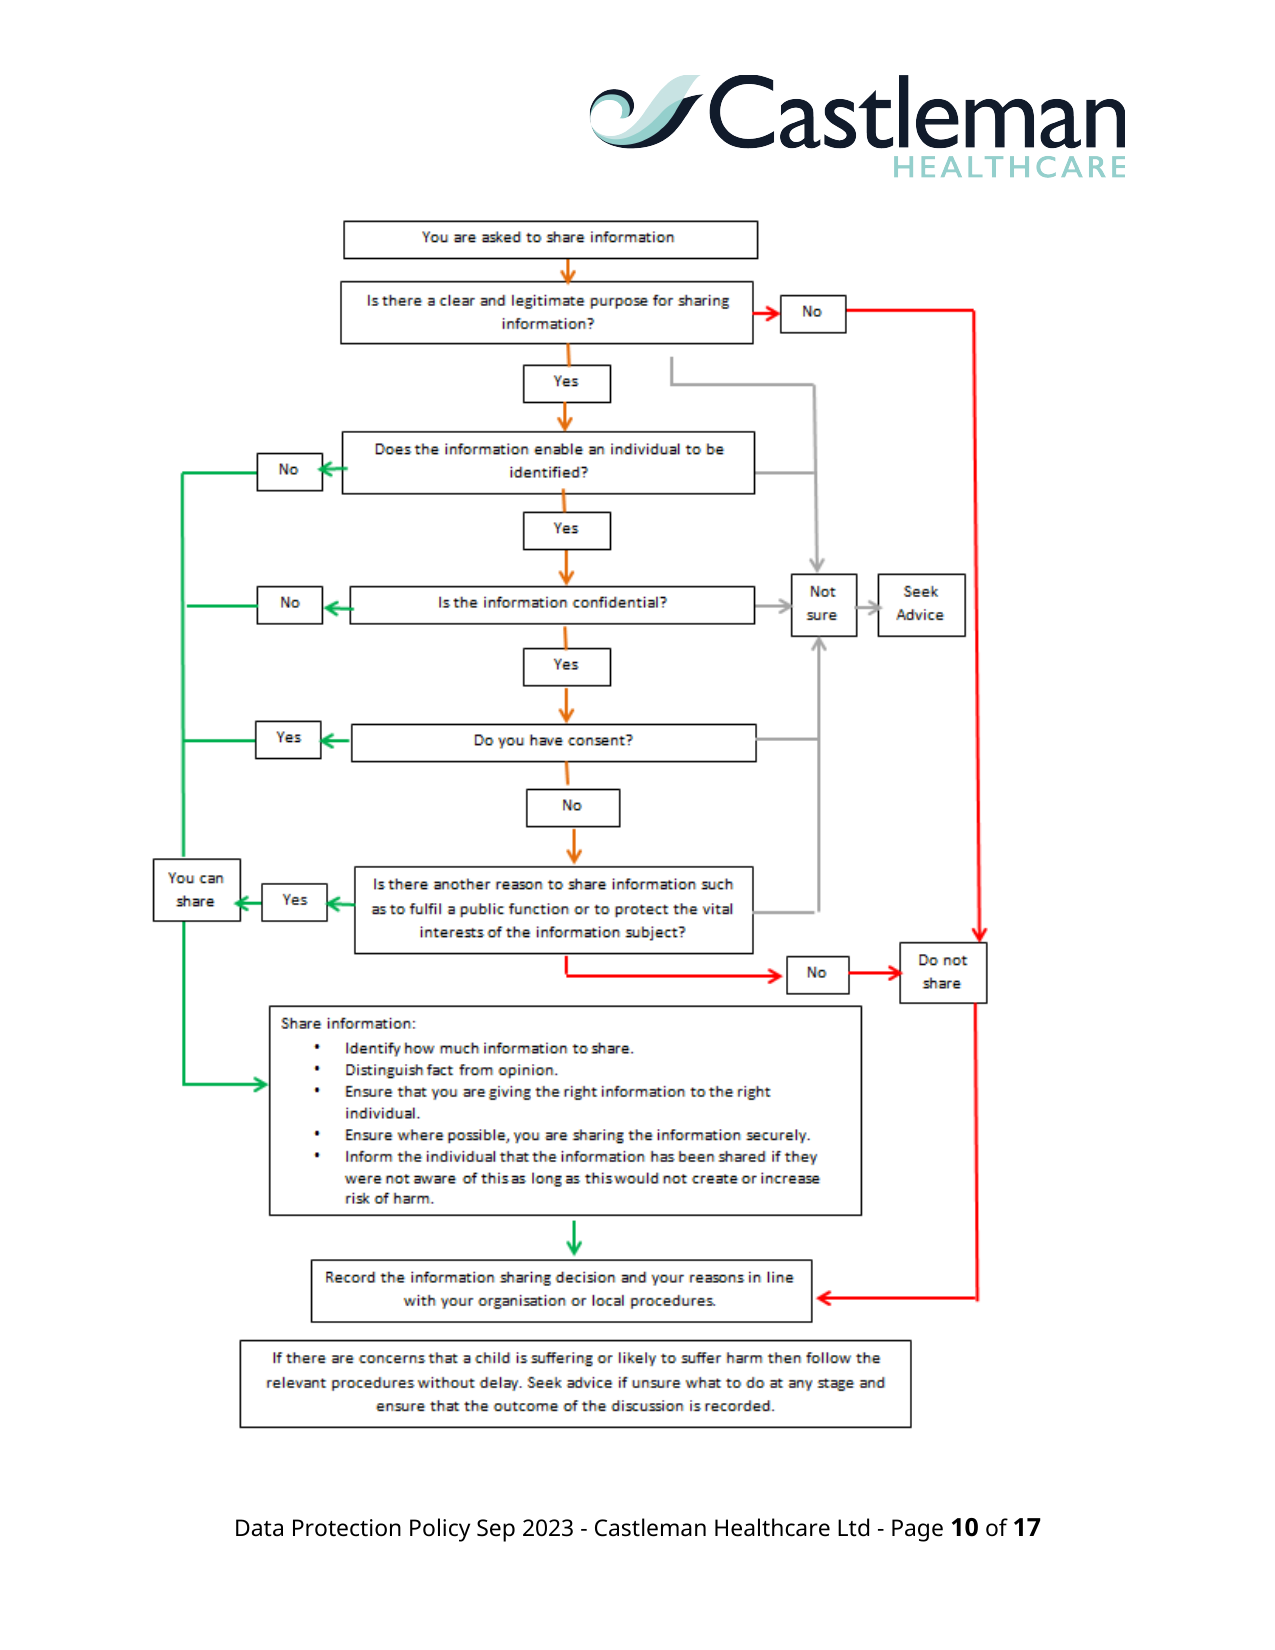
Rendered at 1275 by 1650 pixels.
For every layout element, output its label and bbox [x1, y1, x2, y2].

picture [589, 75, 1125, 178]
picture [150, 211, 991, 1433]
